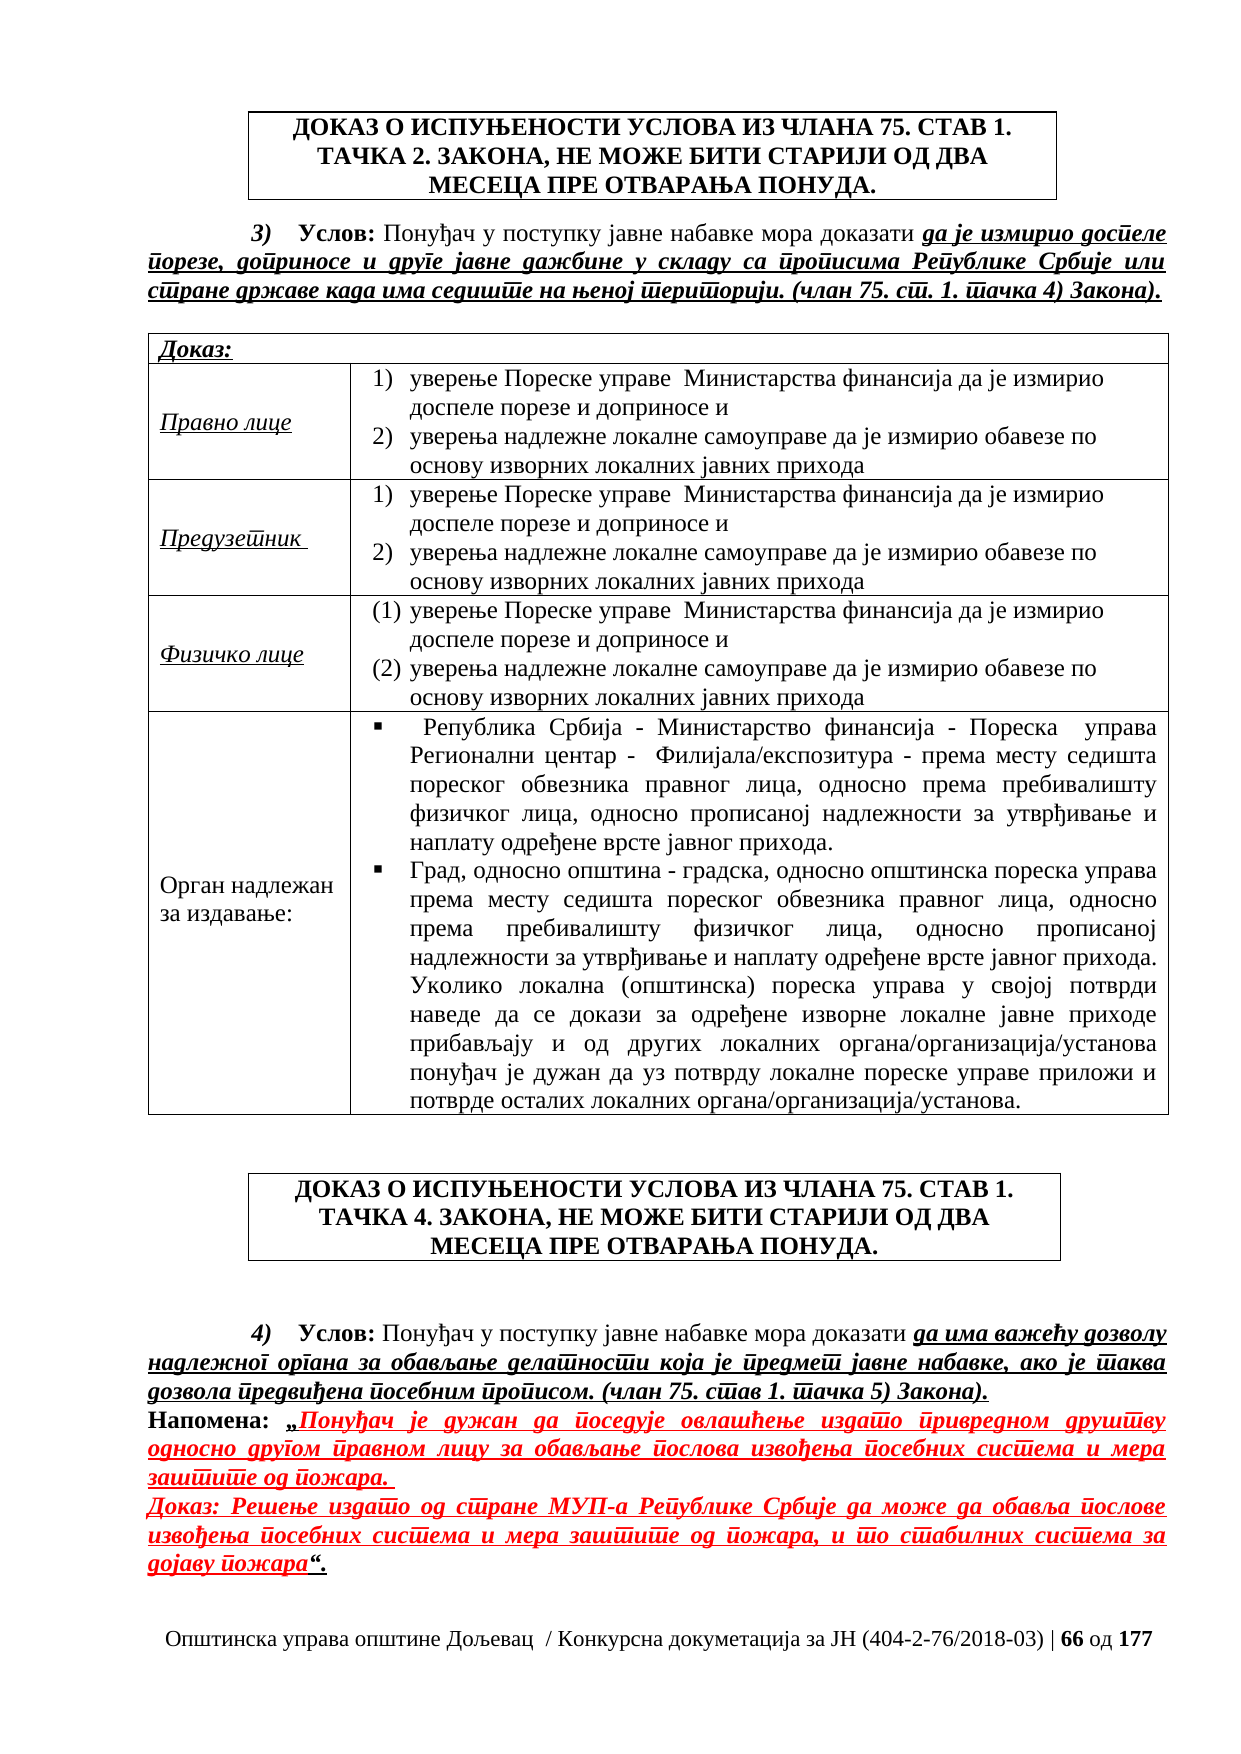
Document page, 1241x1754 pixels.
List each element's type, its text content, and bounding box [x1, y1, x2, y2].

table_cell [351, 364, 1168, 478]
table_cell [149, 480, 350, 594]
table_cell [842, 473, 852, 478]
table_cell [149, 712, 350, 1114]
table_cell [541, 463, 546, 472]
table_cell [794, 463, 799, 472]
list Услов: Понуђач у поступку јавне набавке мора доказати да има важећу дозволу надлежног органа за обављање делатности која је предмет јавне набавке, ако је таква дозвола предвиђена посебним прописом. (члан 75. став 1. тачка 5) Закона). [148, 1318, 1169, 1405]
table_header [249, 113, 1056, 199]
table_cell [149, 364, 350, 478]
text Напомена: „Понуђач је дужан да поседује овлашћење издато привредном друштву односно другом правном лицу за обављање послова извођења посебних система и мера заштите од пожара. [148, 1405, 1169, 1491]
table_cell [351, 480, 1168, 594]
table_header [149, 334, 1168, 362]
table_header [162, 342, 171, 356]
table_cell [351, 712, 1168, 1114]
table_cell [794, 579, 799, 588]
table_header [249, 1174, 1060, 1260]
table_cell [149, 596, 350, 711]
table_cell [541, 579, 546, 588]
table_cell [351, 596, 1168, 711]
text Доказ: Решење издато од стране МУП-а Републике Србије да може да обавља послове извођења посебних система и мера заштите од пожара, и то стабилних система за дојаву пожара“. [148, 1491, 1169, 1577]
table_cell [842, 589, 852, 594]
list Услов: Понуђач у поступку јавне набавке мора доказати да је измирио доспеле порезе, доприносе и друге јавне дажбине у складу са прописима Републике Србије или стране државе када има седиште на њеној територији. (члан 75. ст. 1. тачка 4) Закона). [148, 218, 1169, 304]
